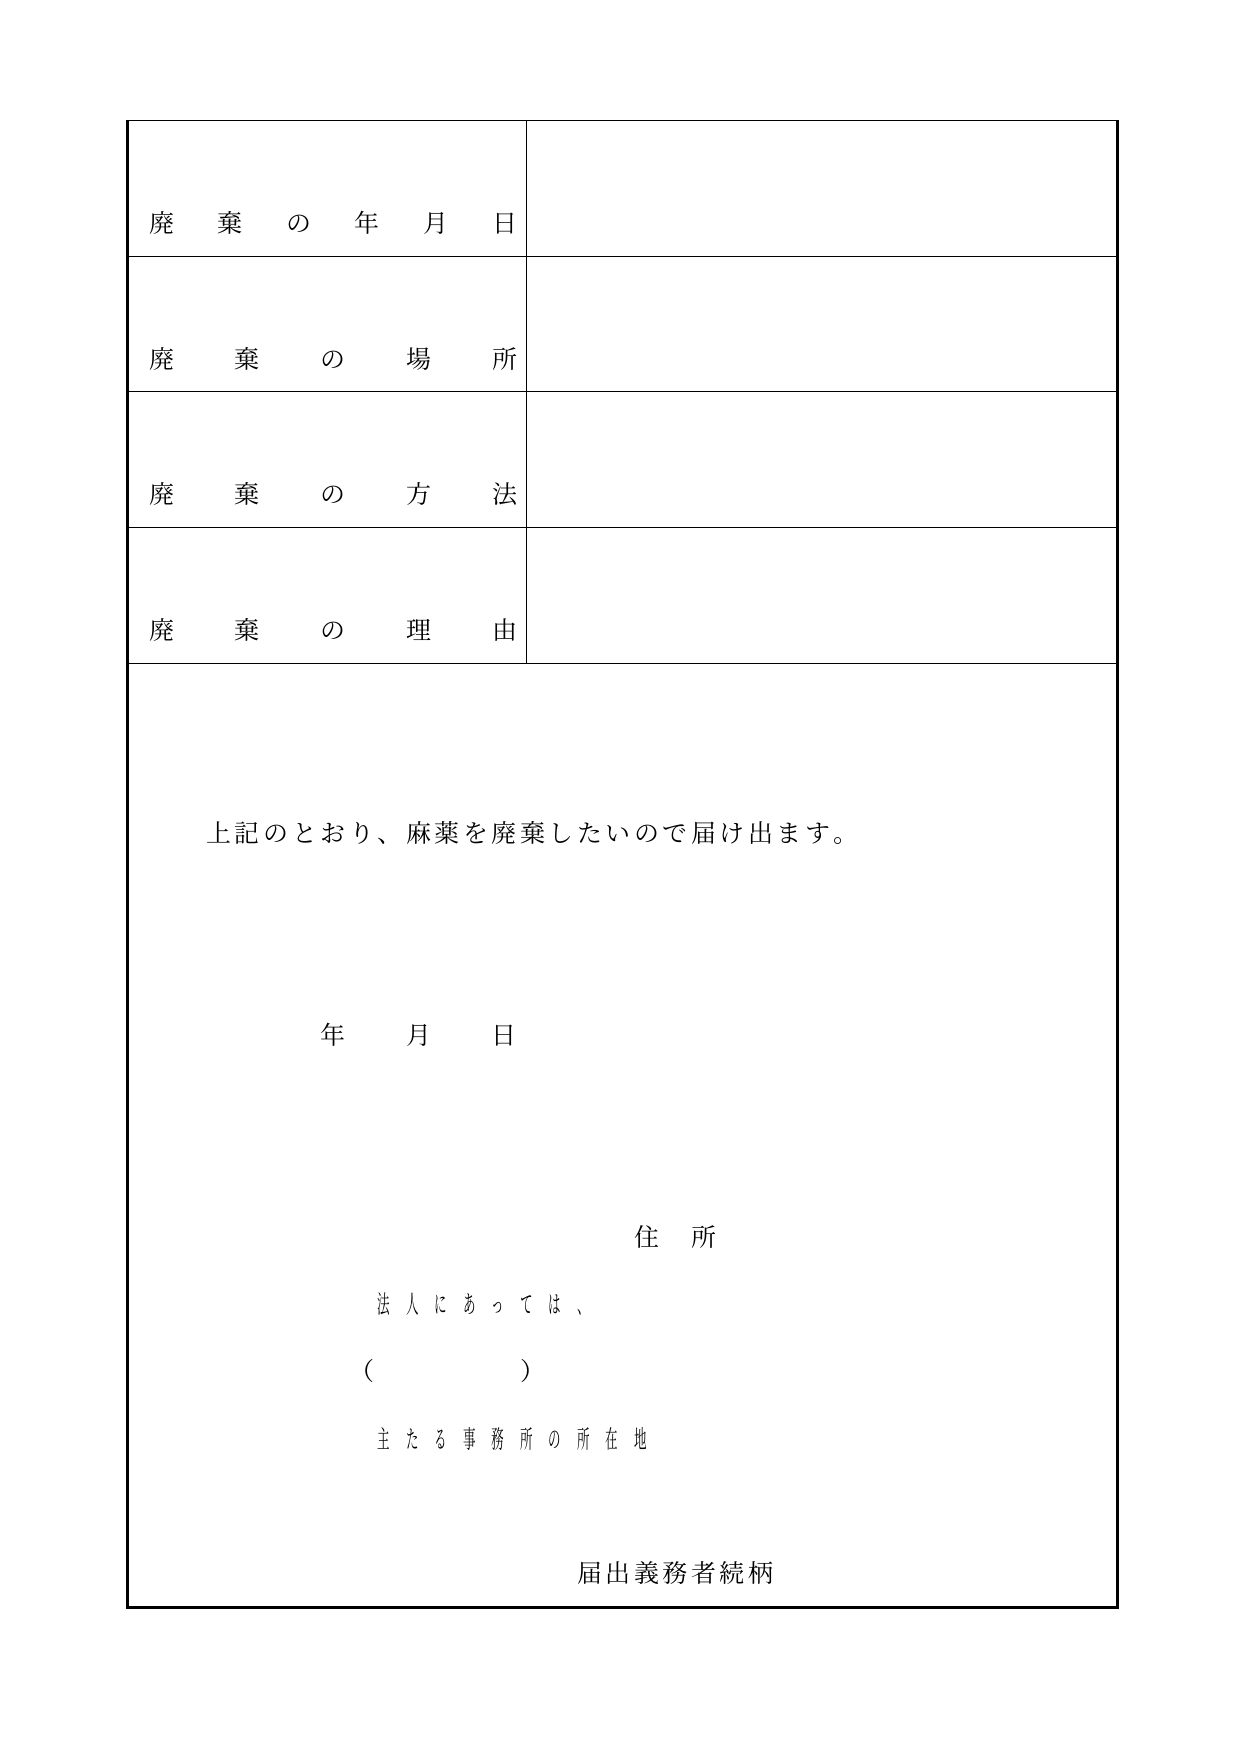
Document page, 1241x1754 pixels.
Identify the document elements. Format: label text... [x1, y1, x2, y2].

table_cell 廃棄の理由 [129, 528, 526, 662]
table_cell [527, 257, 1116, 391]
table_cell [527, 392, 1116, 527]
table_cell [527, 528, 1116, 662]
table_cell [129, 664, 1116, 1606]
table_cell 廃棄の年月日 [129, 121, 526, 256]
table_cell 廃棄の場所 [129, 257, 526, 391]
table_cell 廃棄の方法 [129, 392, 526, 527]
table_cell [527, 121, 1116, 256]
